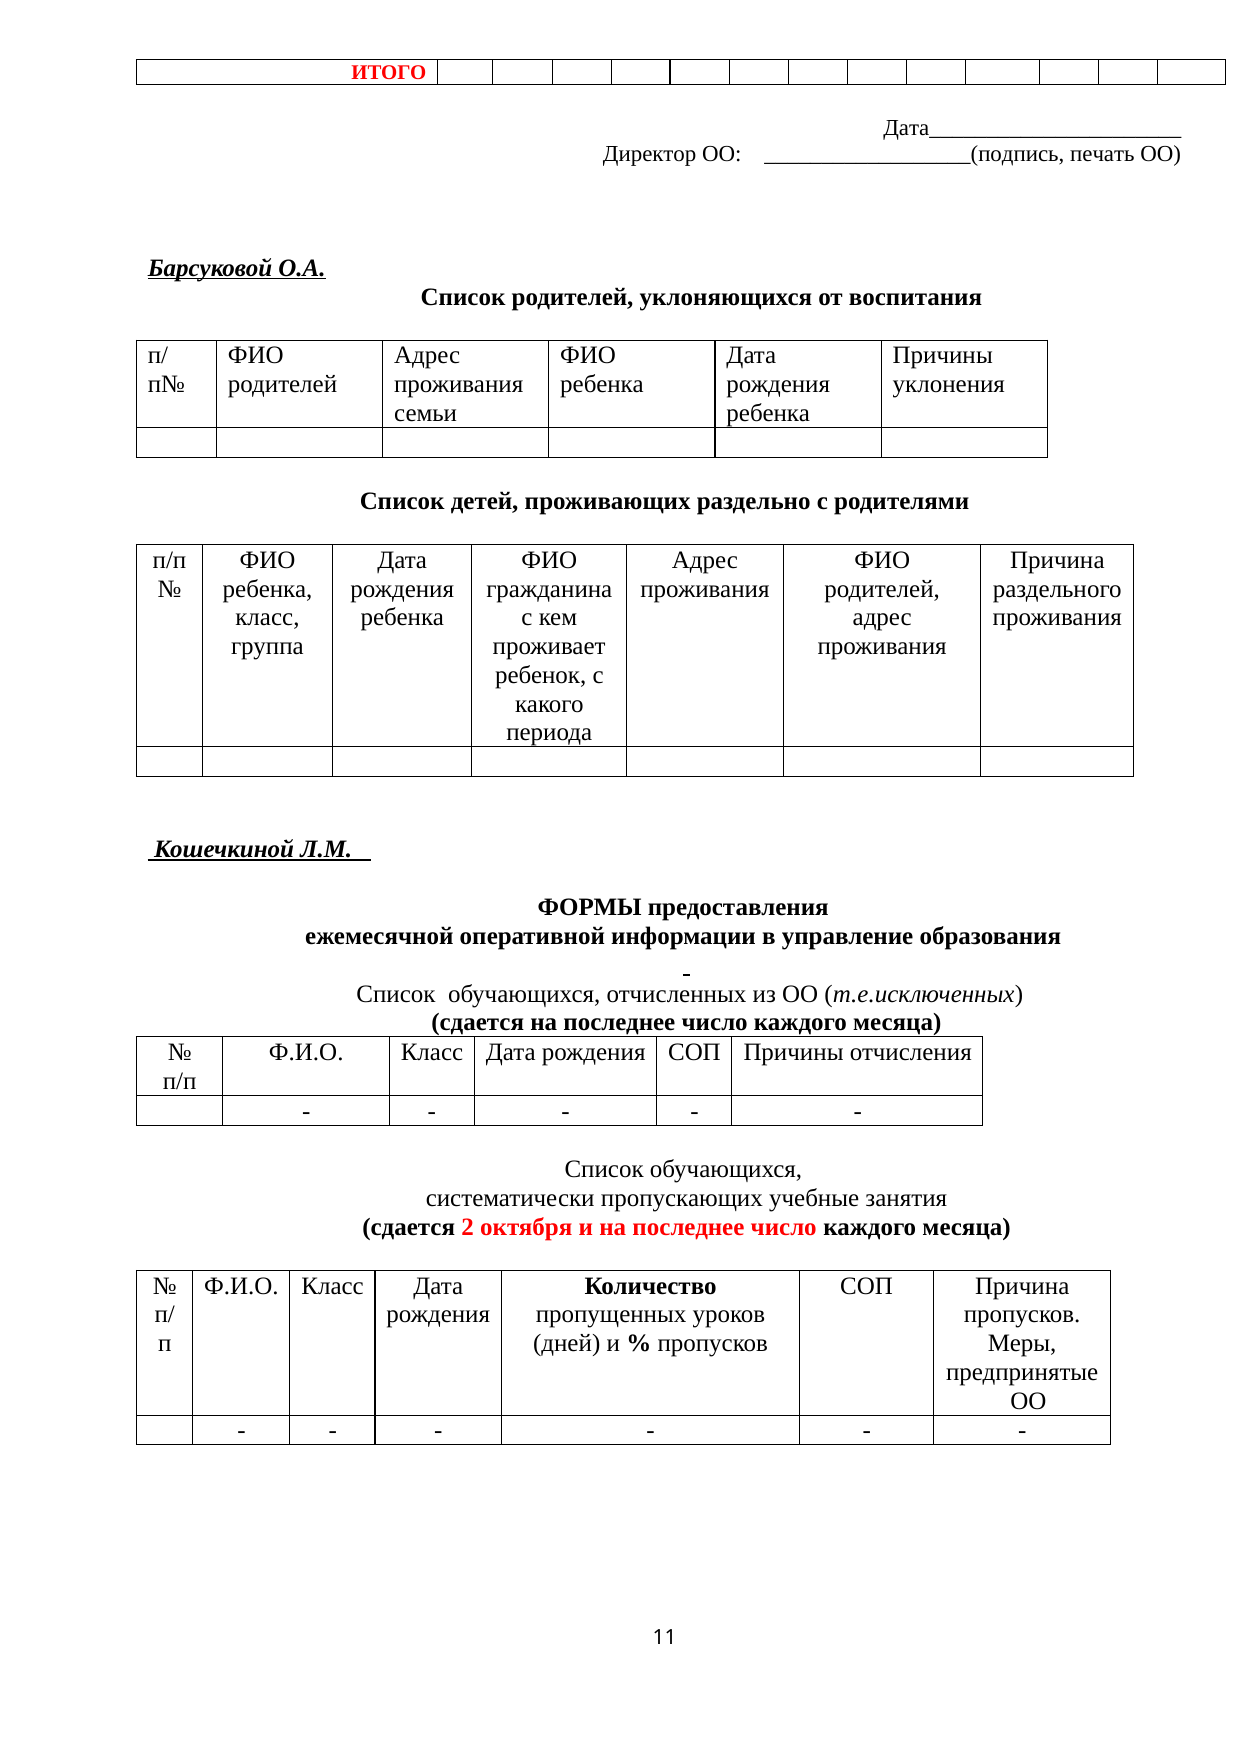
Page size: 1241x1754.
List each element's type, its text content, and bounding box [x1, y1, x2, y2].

text (сдается 2 октября и на последнее число каждого месяца) [185, 1212, 1181, 1241]
table_header Количество пропущенных уроков (дней) и % пропусков [502, 1271, 799, 1414]
subtitle Барсуковой О.А. [148, 253, 1181, 282]
text Список обучающихся, отчисленных из ОО (т.е.исключенных) [185, 979, 1181, 1007]
table_header Ф.И.О. [223, 1037, 389, 1095]
text Список детей, проживающих раздельно с родителями [148, 486, 1181, 515]
table_cell [882, 428, 1047, 457]
table_header Дата рождения ребенка [716, 341, 881, 427]
table_header ФИО гражданина с кем проживает ребенок, с какого периода [472, 545, 626, 746]
table_cell [730, 60, 788, 84]
table_header Причины отчисления [732, 1037, 982, 1095]
table_cell [137, 747, 202, 776]
text ФОРМЫ предоставления [185, 892, 1181, 921]
table_cell [1158, 60, 1225, 84]
table_header Адрес проживания семьи [383, 341, 548, 427]
table_cell [383, 428, 548, 457]
table_header Дата рождения [475, 1037, 656, 1095]
table_cell [627, 747, 783, 776]
table_cell - [657, 1096, 731, 1124]
table_cell [1040, 60, 1098, 84]
table_cell [907, 60, 965, 84]
table_cell - [800, 1416, 933, 1444]
table_header Класс [390, 1037, 474, 1095]
table_header Дата рождения [376, 1271, 501, 1414]
table_cell - [732, 1096, 982, 1124]
table_cell - [502, 1416, 799, 1444]
table_cell [217, 428, 382, 457]
table_cell [671, 60, 729, 84]
table_cell - [290, 1416, 374, 1444]
list Директор ОО: __________________(подпись, печать ОО) [268, 140, 1181, 167]
table_header СОП [657, 1037, 731, 1095]
table_cell - [376, 1416, 501, 1444]
text систематически пропускающих учебные занятия [185, 1183, 1181, 1212]
table_header Класс [290, 1271, 374, 1414]
table_cell [493, 60, 552, 84]
table_cell [137, 428, 216, 457]
table_cell [438, 60, 492, 84]
table_cell [966, 60, 1039, 84]
list Дата______________________ [268, 114, 1181, 140]
table_cell [137, 1096, 222, 1124]
table_header Ф.И.О. [193, 1271, 289, 1414]
table_cell [981, 747, 1133, 776]
table_cell - [934, 1416, 1110, 1444]
text Кошечкиной Л.М. [148, 834, 1181, 863]
table_header ФИО родителей, адрес проживания [784, 545, 980, 746]
table_cell [789, 60, 847, 84]
table_cell [472, 747, 626, 776]
table_header Причина раздельного проживания [981, 545, 1133, 746]
table_header СОП [800, 1271, 933, 1414]
text ежемесячной оперативной информации в управление образования [185, 921, 1181, 949]
table_cell [848, 60, 906, 84]
table_cell - [223, 1096, 389, 1124]
table_header ФИО родителей [217, 341, 382, 427]
table_header Причина пропусков. Меры, предпринятые ОО [934, 1271, 1110, 1414]
table_header № п/п [137, 1037, 222, 1095]
table_header ФИО ребенка [549, 341, 714, 427]
table_header Адрес проживания [627, 545, 783, 746]
table_header п/п № [137, 545, 202, 746]
table_cell ИТОГО [137, 60, 437, 84]
table_header Дата рождения ребенка [333, 545, 471, 746]
table_header ФИО ребенка, класс, группа [203, 545, 332, 746]
subtitle Список родителей, уклоняющихся от воспитания [148, 282, 1181, 310]
text (сдается на последнее число каждого месяца) [185, 1007, 1181, 1036]
table_cell [784, 747, 980, 776]
table_header № п/п [137, 1271, 192, 1414]
table_cell [137, 1416, 192, 1444]
table_cell - [475, 1096, 656, 1124]
table_cell [203, 747, 332, 776]
table_cell [549, 428, 714, 457]
text Список обучающихся, [185, 1154, 1181, 1183]
table_cell [612, 60, 669, 84]
table_cell [1099, 60, 1157, 84]
table_cell - [390, 1096, 474, 1124]
table_header п/п№ [137, 341, 216, 427]
table_cell [333, 747, 471, 776]
table_cell - [193, 1416, 289, 1444]
table_header Причины уклонения [882, 341, 1047, 427]
table_cell [716, 428, 881, 457]
table_cell [553, 60, 611, 84]
